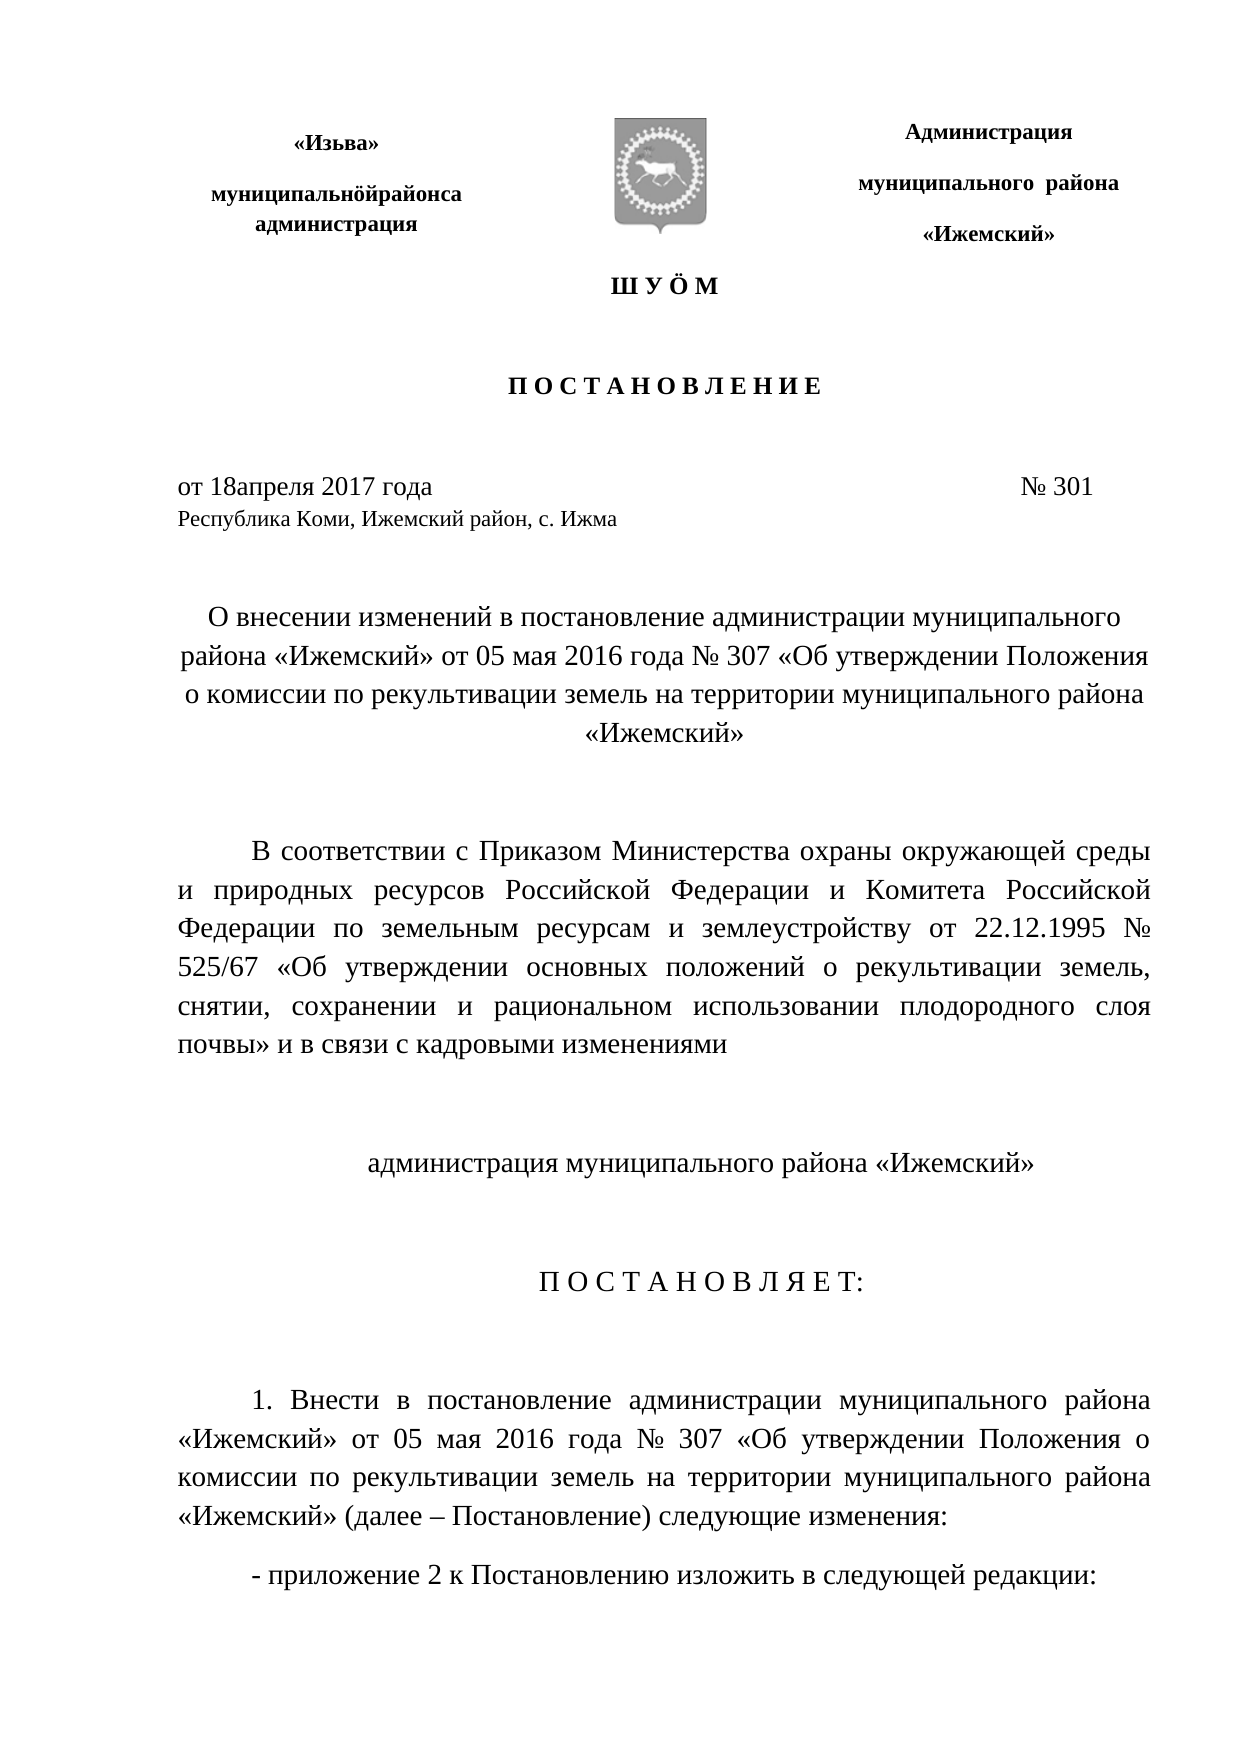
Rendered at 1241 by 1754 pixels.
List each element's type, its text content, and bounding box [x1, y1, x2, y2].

picture [614, 118, 707, 234]
text - приложение 2 к Постановлению изложить в следующей редакции: [177, 1557, 1152, 1591]
text от 18апреля 2017 года № 301 Республика Коми, Ижемский район, с. Ижма [177, 470, 1152, 532]
text О внесении изменений в постановление администрации муниципального района «Ижемский» от 05 мая 2016 года № 307 «Об утверждении Положения о комиссии по рекультивации земель на территории муниципального района «Ижемский» [177, 599, 1152, 748]
text П О С Т А Н О В Л Я Е Т: [177, 1264, 1152, 1297]
text В соответствии с Приказом Министерства охраны окружающей среды и природных ресурсов Российской Федерации и Комитета Российской Федерации по земельным ресурсам и землеустройству от 22.12.1995 № 525/67 «Об утверждении основных положений о рекультивации земель, снятии, сохранении и рациональном использовании плодородного слоя почвы» и в связи с кадровыми изменениями [177, 833, 1152, 1060]
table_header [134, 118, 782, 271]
text администрация муниципального района «Ижемский» [177, 1145, 1152, 1178]
text 1. Внести в постановление администрации муниципального района «Ижемский» от 05 мая 2016 года № 307 «Об утверждении Положения о комиссии по рекультивации земель на территории муниципального района «Ижемский» (далее – Постановление) следующие изменения: [177, 1382, 1152, 1532]
text П О С Т А Н О В Л Е Н И Е [177, 371, 1152, 399]
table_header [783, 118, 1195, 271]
text Ш У Ö М [177, 271, 1152, 300]
